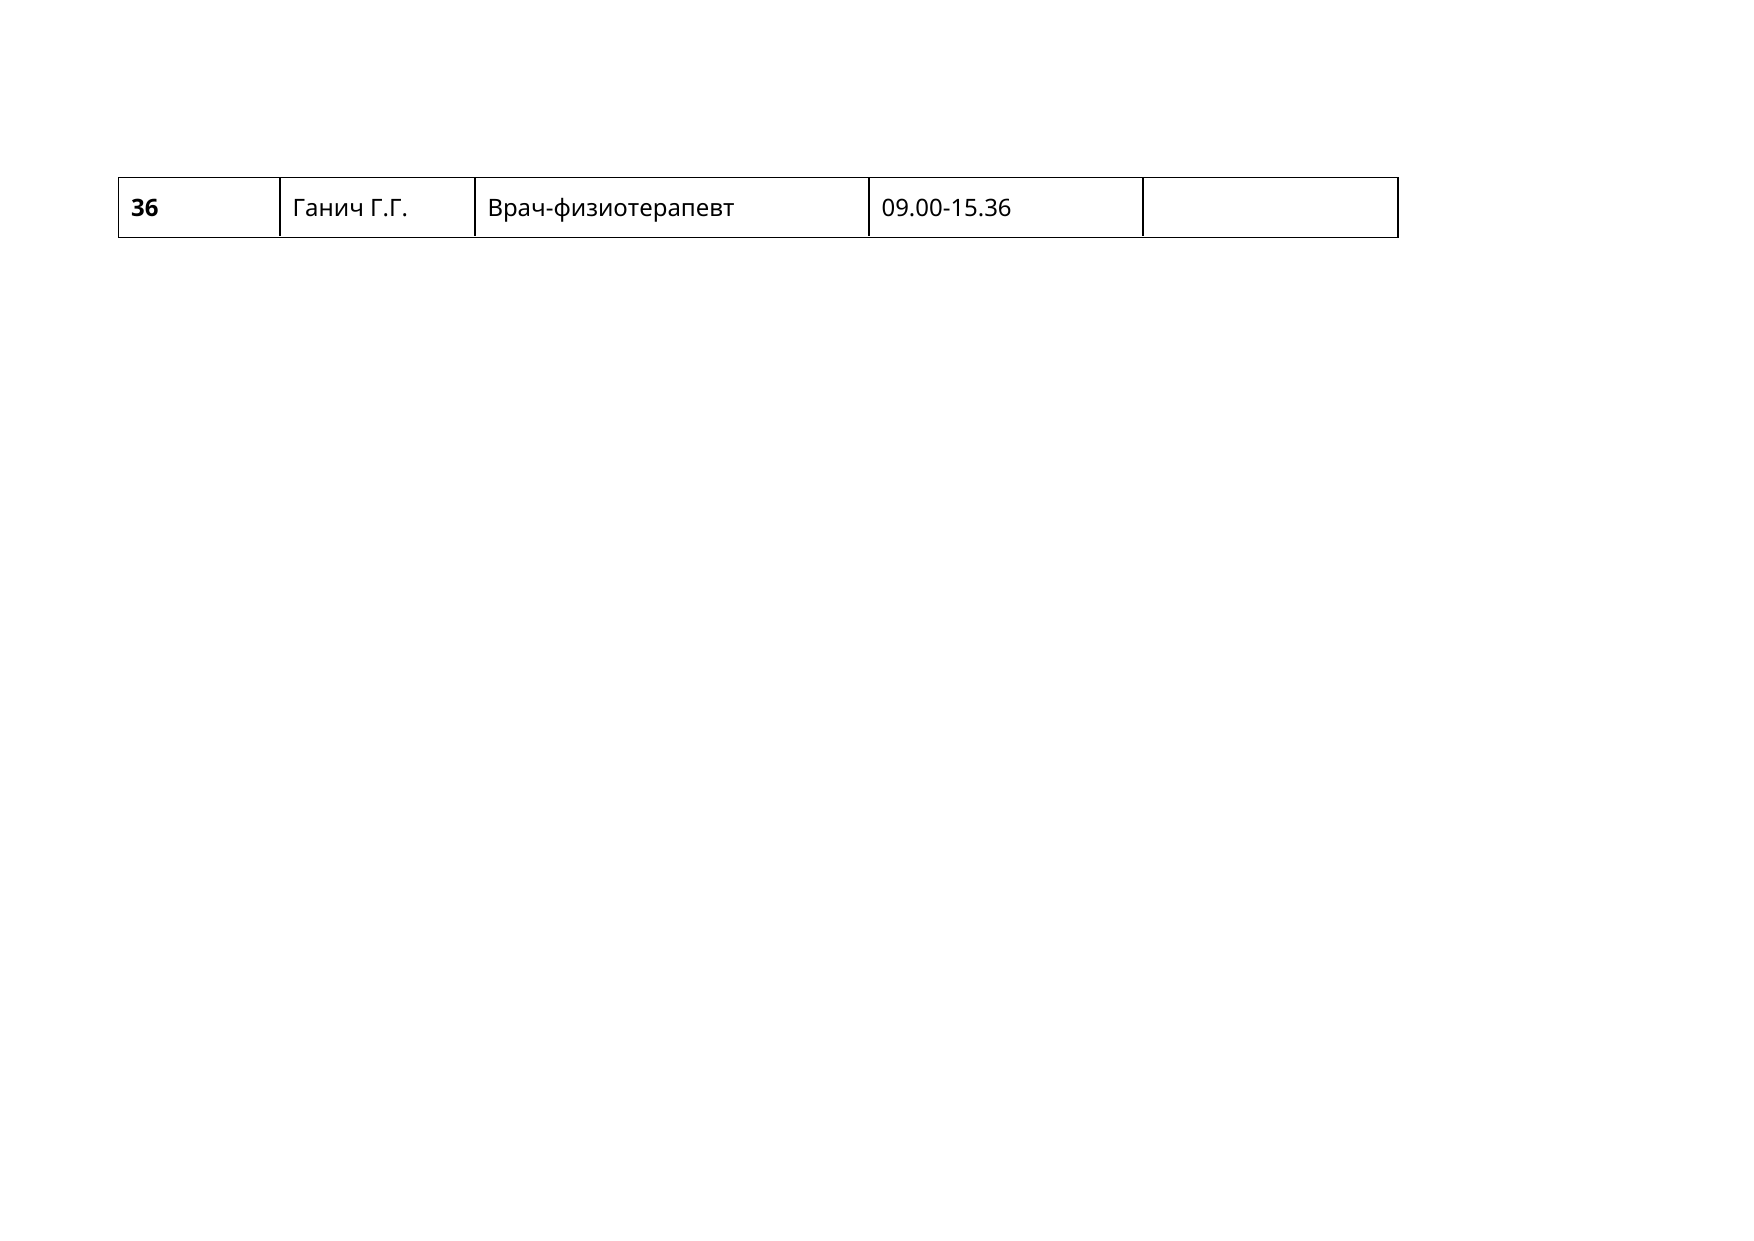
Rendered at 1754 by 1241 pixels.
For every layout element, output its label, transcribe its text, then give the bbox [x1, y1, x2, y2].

table_cell Ганич Г.Г. [281, 178, 474, 236]
table_cell 36 [119, 178, 279, 236]
table_cell Врач-физиотерапевт [476, 178, 868, 236]
table_cell [1144, 178, 1397, 236]
table_cell 09.00-15.36 [870, 178, 1142, 236]
